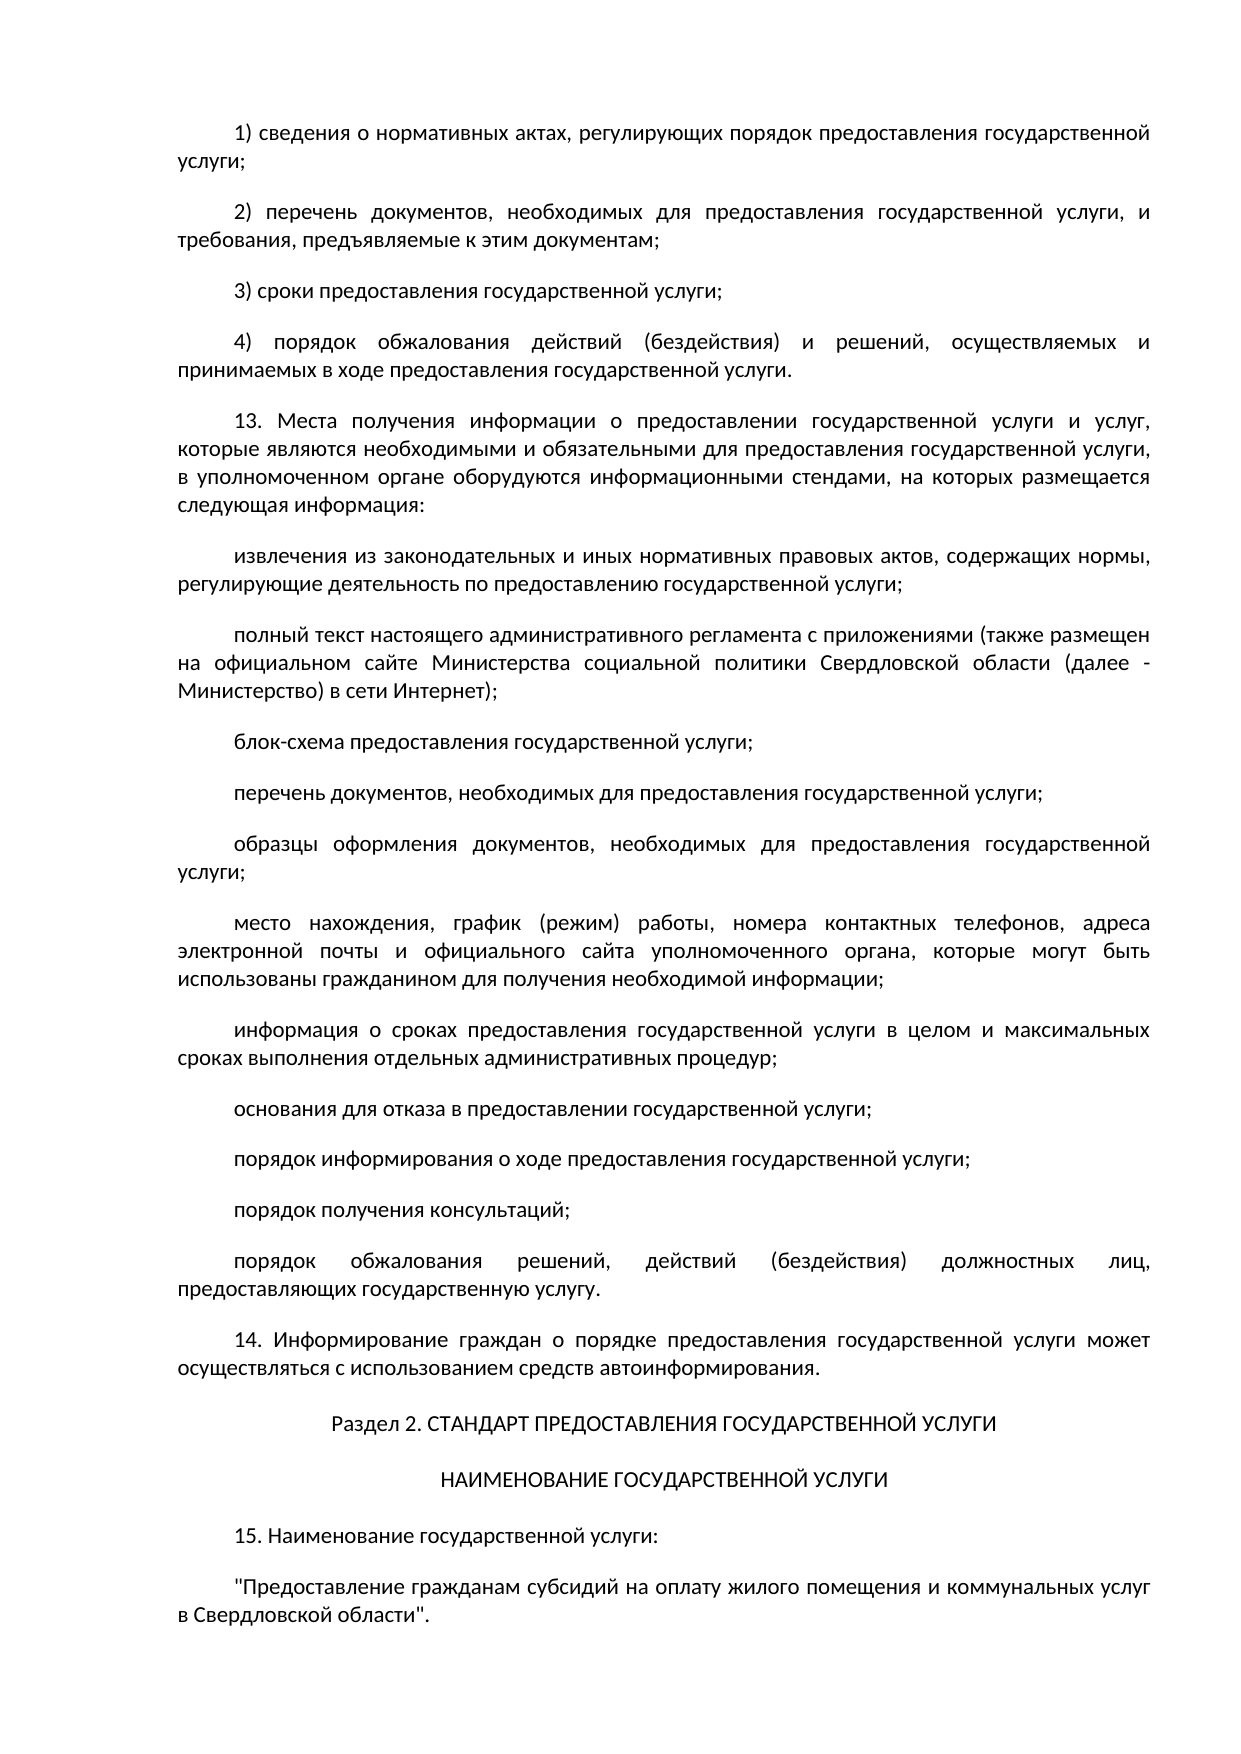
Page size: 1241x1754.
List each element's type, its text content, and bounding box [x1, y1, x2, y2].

text 2) перечень документов, необходимых для предоставления государственной услуги, и требования, предъявляемые к этим документам; [177, 197, 1152, 253]
text 4) порядок обжалования действий (бездействия) и решений, осуществляемых и принимаемых в ходе предоставления государственной услуги. [177, 327, 1152, 383]
text "Предоставление гражданам субсидий на оплату жилого помещения и коммунальных услуг в Свердловской области". [177, 1572, 1152, 1628]
text 15. Наименование государственной услуги: [177, 1522, 1152, 1549]
text полный текст настоящего административного регламента с приложениями (также размещен на официальном сайте Министерства социальной политики Свердловской области (далее - Министерство) в сети Интернет); [177, 620, 1152, 704]
text порядок обжалования решений, действий (бездействия) должностных лиц, предоставляющих государственную услугу. [177, 1246, 1152, 1302]
text 3) сроки предоставления государственной услуги; [177, 276, 1152, 304]
text извлечения из законодательных и иных нормативных правовых актов, содержащих нормы, регулирующие деятельность по предоставлению государственной услуги; [177, 541, 1152, 597]
text 13. Места получения информации о предоставлении государственной услуги и услуг, которые являются необходимыми и обязательными для предоставления государственной услуги, в уполномоченном органе оборудуются информационными стендами, на которых размещается следующая информация: [177, 406, 1152, 518]
text перечень документов, необходимых для предоставления государственной услуги; [177, 778, 1152, 806]
text образцы оформления документов, необходимых для предоставления государственной услуги; [177, 829, 1152, 885]
text блок-схема предоставления государственной услуги; [177, 727, 1152, 755]
text место нахождения, график (режим) работы, номера контактных телефонов, адреса электронной почты и официального сайта уполномоченного органа, которые могут быть использованы гражданином для получения необходимой информации; [177, 908, 1152, 992]
text информация о сроках предоставления государственной услуги в целом и максимальных сроках выполнения отдельных административных процедур; [177, 1015, 1152, 1071]
text 14. Информирование граждан о порядке предоставления государственной услуги может осуществляться с использованием средств автоинформирования. [177, 1325, 1152, 1381]
text НАИМЕНОВАНИЕ ГОСУДАРСТВЕННОЙ УСЛУГИ [177, 1466, 1152, 1493]
text порядок информирования о ходе предоставления государственной услуги; [177, 1144, 1152, 1173]
text порядок получения консультаций; [177, 1196, 1152, 1223]
text Раздел 2. СТАНДАРТ ПРЕДОСТАВЛЕНИЯ ГОСУДАРСТВЕННОЙ УСЛУГИ [177, 1409, 1152, 1437]
text 1) сведения о нормативных актах, регулирующих порядок предоставления государственной услуги; [177, 118, 1152, 174]
text основания для отказа в предоставлении государственной услуги; [177, 1094, 1152, 1122]
